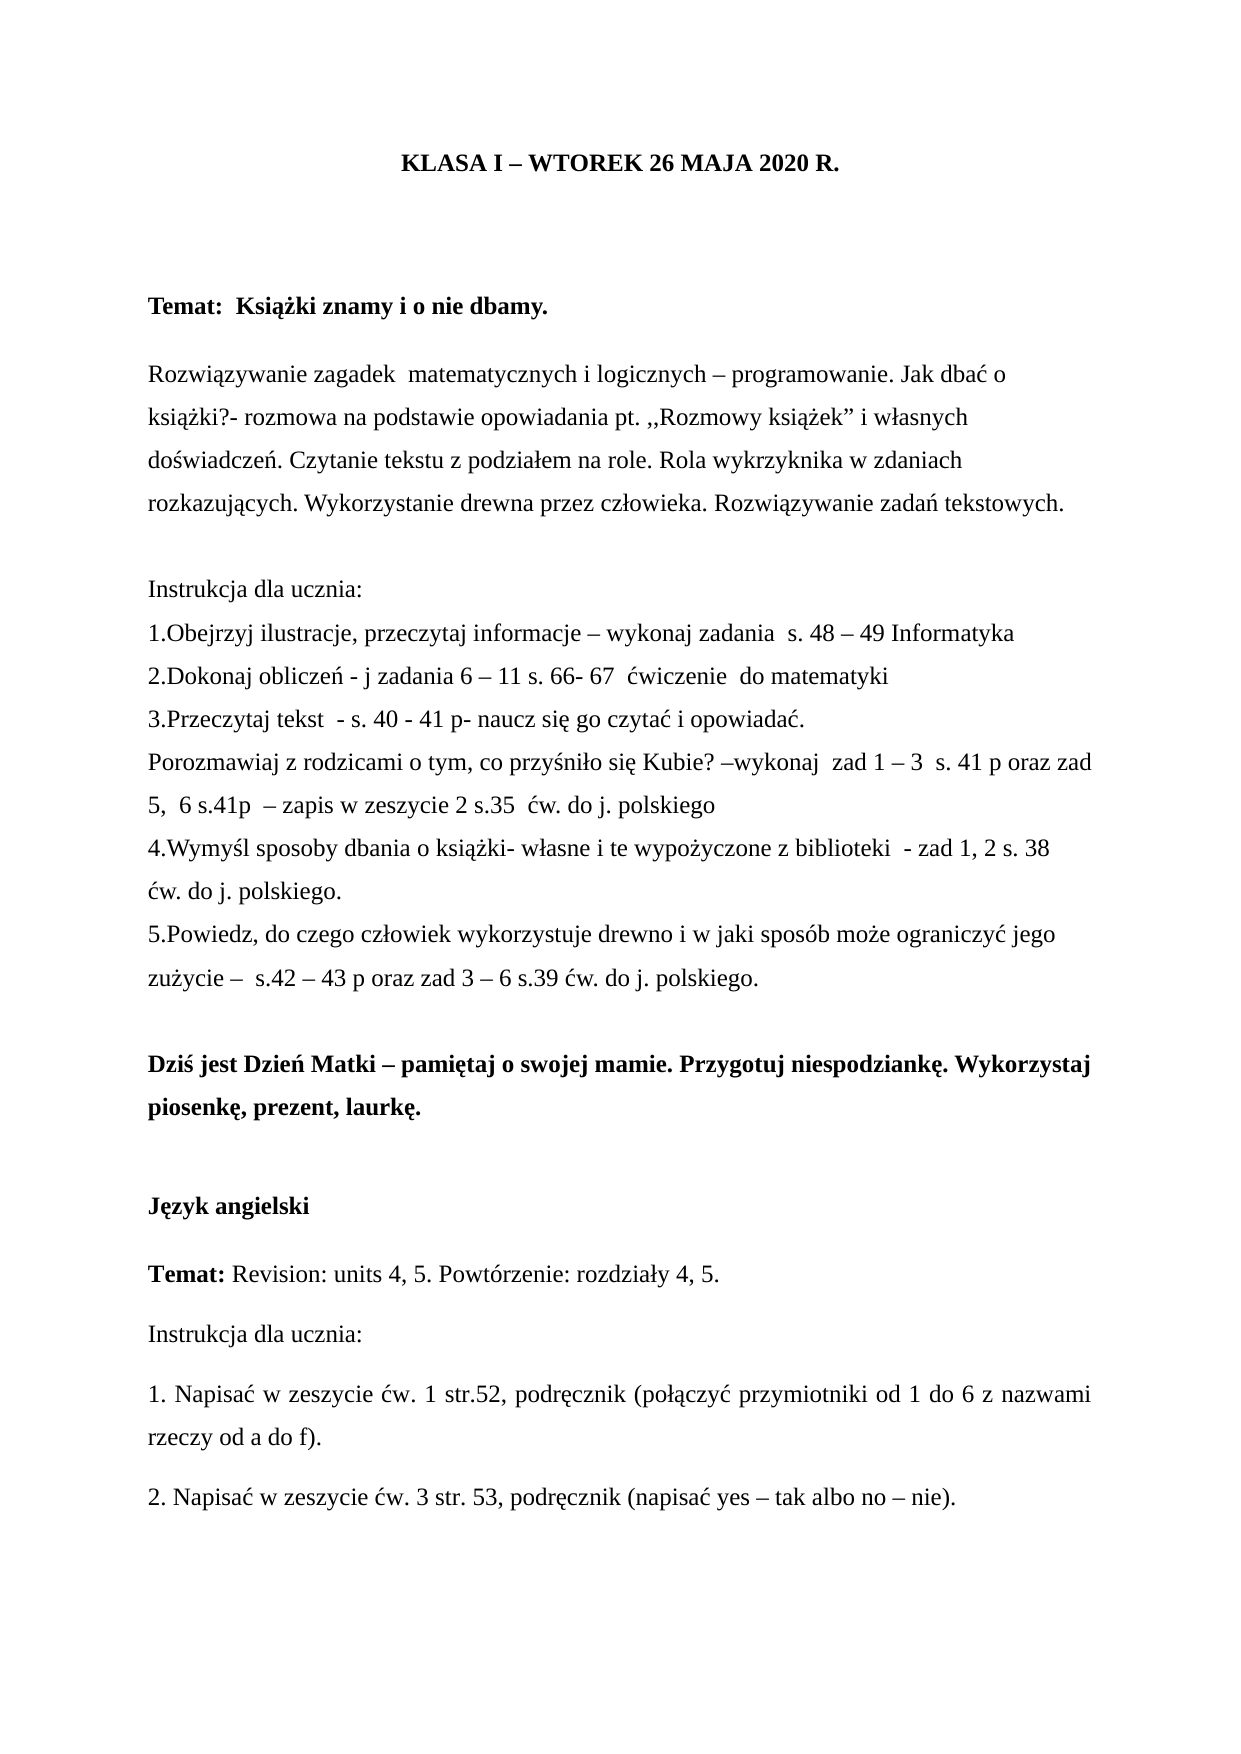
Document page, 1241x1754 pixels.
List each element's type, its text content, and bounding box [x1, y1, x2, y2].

text 4.Wymyśl sposoby dbania o książki- własne i te wypożyczone z biblioteki - zad 1, 2 s. 38 ćw. do j. polskiego. [148, 833, 1093, 905]
text Temat: Książki znamy i o nie dbamy. [148, 291, 1093, 319]
text Dziś jest Dzień Matki – pamiętaj o swojej mamie. Przygotuj niespodziankę. Wykorzystaj piosenkę, prezent, laurkę. [148, 1049, 1093, 1121]
text Temat: Revision: units 4, 5. Powtórzenie: rozdziały 4, 5. [148, 1259, 1093, 1288]
text Język angielski [148, 1191, 1093, 1220]
text Rozwiązywanie zagadek matematycznych i logicznych – programowanie. Jak dbać o książki?- rozmowa na podstawie opowiadania pt. ,,Rozmowy książek” i własnych doświadczeń. Czytanie tekstu z podziałem na role. Rola wykrzyknika w zdaniach rozkazujących. Wykorzystanie drewna przez człowieka. Rozwiązywanie zadań tekstowych. [148, 359, 1093, 517]
text Instrukcja dla ucznia: [148, 1319, 1093, 1348]
text Porozmawiaj z rodzicami o tym, co przyśniło się Kubie? –wykonaj zad 1 – 3 s. 41 p oraz zad 5, 6 s.41p – zapis w zeszycie 2 s.35 ćw. do j. polskiego [148, 747, 1093, 819]
text 5.Powiedz, do czego człowiek wykorzystuje drewno i w jaki sposób może ograniczyć jego zużycie – s.42 – 43 p oraz zad 3 – 6 s.39 ćw. do j. polskiego. [148, 919, 1093, 991]
text Instrukcja dla ucznia: [148, 574, 1093, 603]
text 1. Napisać w zeszycie ćw. 1 str.52, podręcznik (połączyć przymiotniki od 1 do 6 z nazwami rzeczy od a do f). [148, 1379, 1093, 1451]
text 1.Obejrzyj ilustracje, przeczytaj informacje – wykonaj zadania s. 48 – 49 Informatyka [148, 618, 1093, 646]
text 2.Dokonaj obliczeń - j zadania 6 – 11 s. 66- 67 ćwiczenie do matematyki [148, 661, 1093, 689]
text 3.Przeczytaj tekst - s. 40 - 41 p- naucz się go czytać i opowiadać. [148, 704, 1093, 733]
text 2. Napisać w zeszycie ćw. 3 str. 53, podręcznik (napisać yes – tak albo no – nie). [148, 1482, 1093, 1511]
text KLASA I – WTOREK 26 MAJA 2020 R. [148, 148, 1093, 176]
